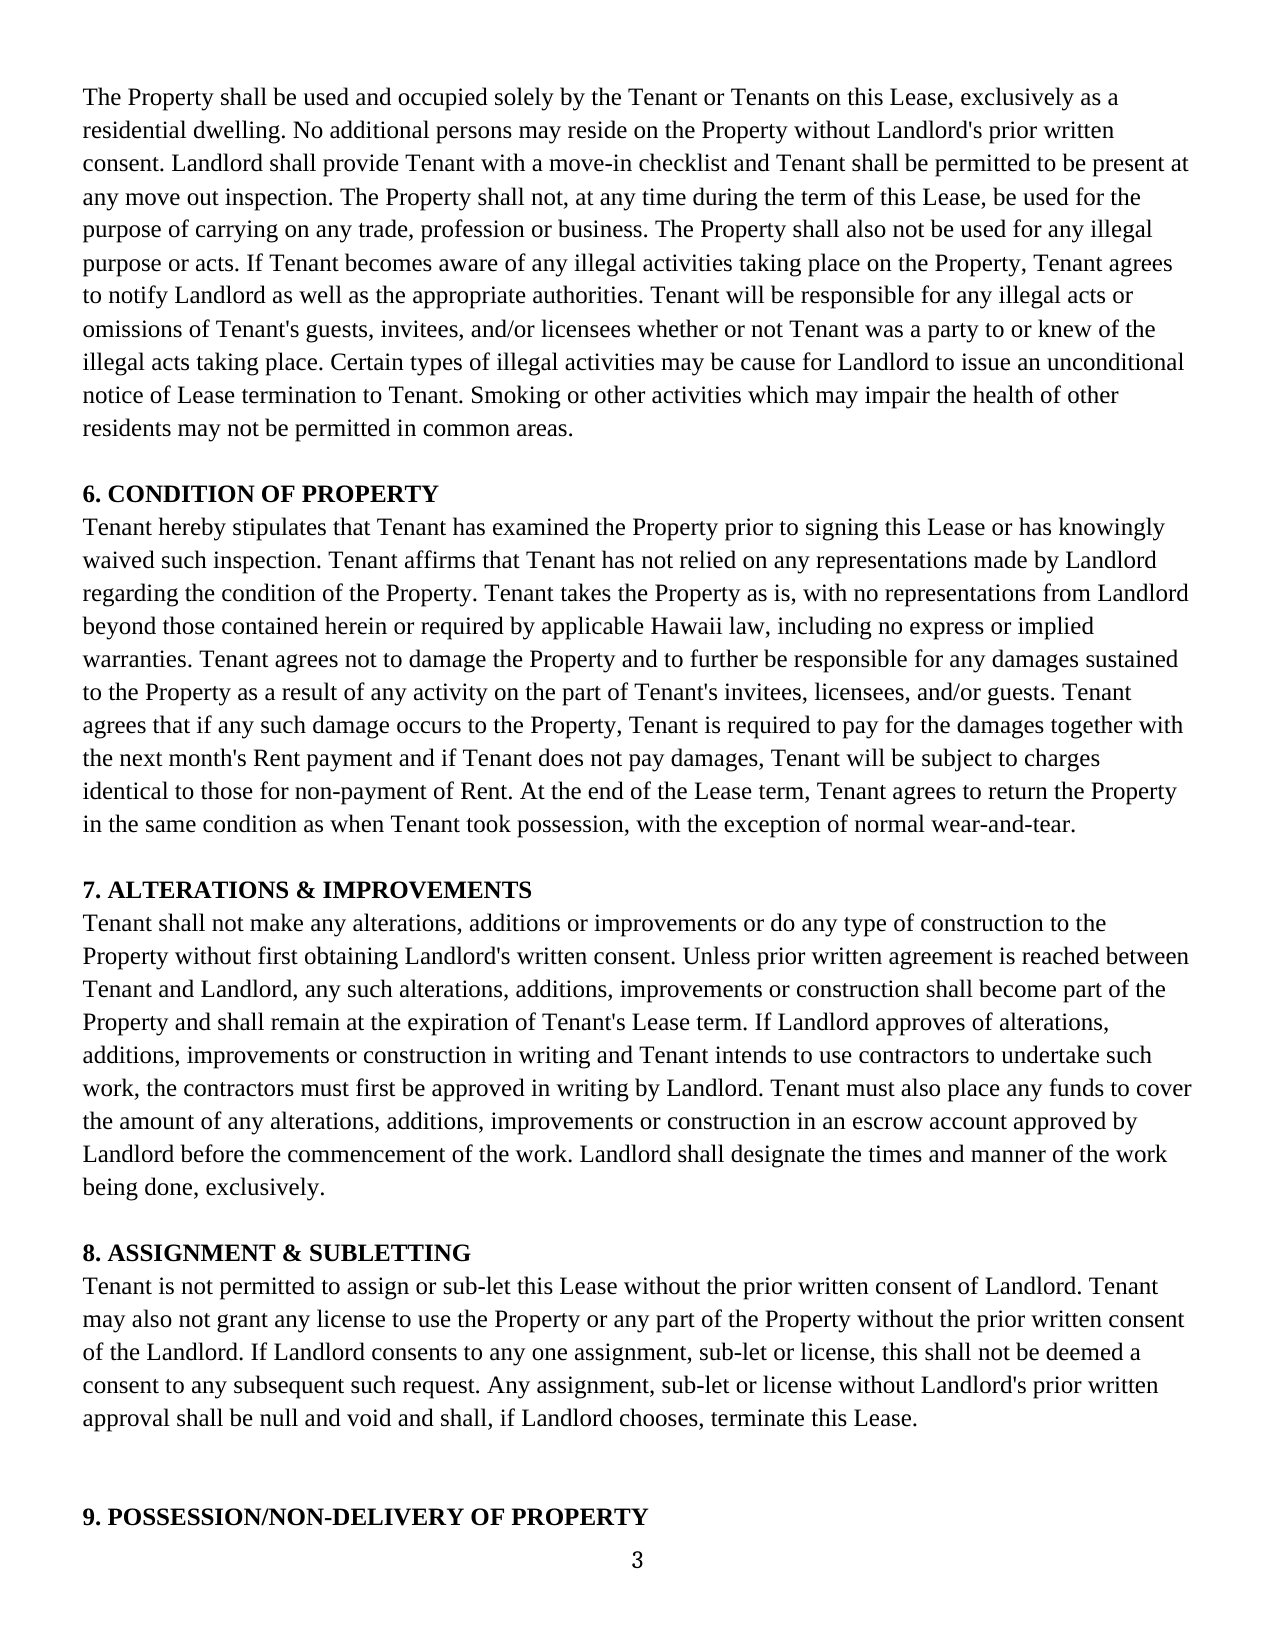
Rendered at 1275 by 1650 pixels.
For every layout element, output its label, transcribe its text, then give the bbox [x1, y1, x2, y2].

text 8. ASSIGNMENT & SUBLETTING [82, 1238, 1192, 1267]
text 7. ALTERATIONS & IMPROVEMENTS [82, 875, 1192, 904]
text Tenant shall not make any alterations, additions or improvements or do any type of construction to the Property without first obtaining Landlord's written consent. Unless prior written agreement is reached between Tenant and Landlord, any such alterations, additions, improvements or construction shall become part of the Property and shall remain at the expiration of Tenant's Lease term. If Landlord approves of alterations, additions, improvements or construction in writing and Tenant intends to use contractors to undertake such work, the contractors must first be approved in writing by Landlord. Tenant must also place any funds to cover the amount of any alterations, additions, improvements or construction in an escrow account approved by Landlord before the commencement of the work. Landlord shall designate the times and manner of the work being done, exclusively. [82, 908, 1192, 1201]
text 6. CONDITION OF PROPERTY [82, 479, 1192, 507]
text Tenant is not permitted to assign or sub-let this Lease without the prior written consent of Landlord. Tenant may also not grant any license to use the Property or any part of the Property without the prior written consent of the Landlord. If Landlord consents to any one assignment, sub-let or license, this shall not be deemed a consent to any subsequent such request. Any assignment, sub-let or license without Landlord's prior written approval shall be null and void and shall, if Landlord chooses, terminate this Lease. [82, 1271, 1192, 1432]
text The Property shall be used and occupied solely by the Tenant or Tenants on this Lease, exclusively as a residential dwelling. No additional persons may reside on the Property without Landlord's prior written consent. Landlord shall provide Tenant with a move-in checklist and Tenant shall be permitted to be present at any move out inspection. The Property shall not, at any time during the term of this Lease, be used for the purpose of carrying on any trade, profession or business. The Property shall also not be used for any illegal purpose or acts. If Tenant becomes aware of any illegal activities taking place on the Property, Tenant agrees to notify Landlord as well as the appropriate authorities. Tenant will be responsible for any illegal acts or omissions of Tenant's guests, invitees, and/or licensees whether or not Tenant was a party to or knew of the illegal acts taking place. Certain types of illegal activities may be cause for Landlord to issue an unconditional notice of Lease termination to Tenant. Smoking or other activities which may impair the health of other residents may not be permitted in common areas. [82, 82, 1192, 441]
text Tenant hereby stipulates that Tenant has examined the Property prior to signing this Lease or has knowingly waived such inspection. Tenant affirms that Tenant has not relied on any representations made by Landlord regarding the condition of the Property. Tenant takes the Property as is, with no representations from Landlord beyond those contained herein or required by applicable Hawaii law, including no express or implied warranties. Tenant agrees not to damage the Property and to further be responsible for any damages sustained to the Property as a result of any activity on the part of Tenant's invitees, licensees, and/or guests. Tenant agrees that if any such damage occurs to the Property, Tenant is required to pay for the damages together with the next month's Rent payment and if Tenant does not pay damages, Tenant will be subject to charges identical to those for non-payment of Rent. At the end of the Lease term, Tenant agrees to return the Property in the same condition as when Tenant took possession, with the exception of normal wear-and-tear. [82, 512, 1192, 838]
text 9. POSSESSION/NON-DELIVERY OF PROPERTY [82, 1502, 1192, 1531]
